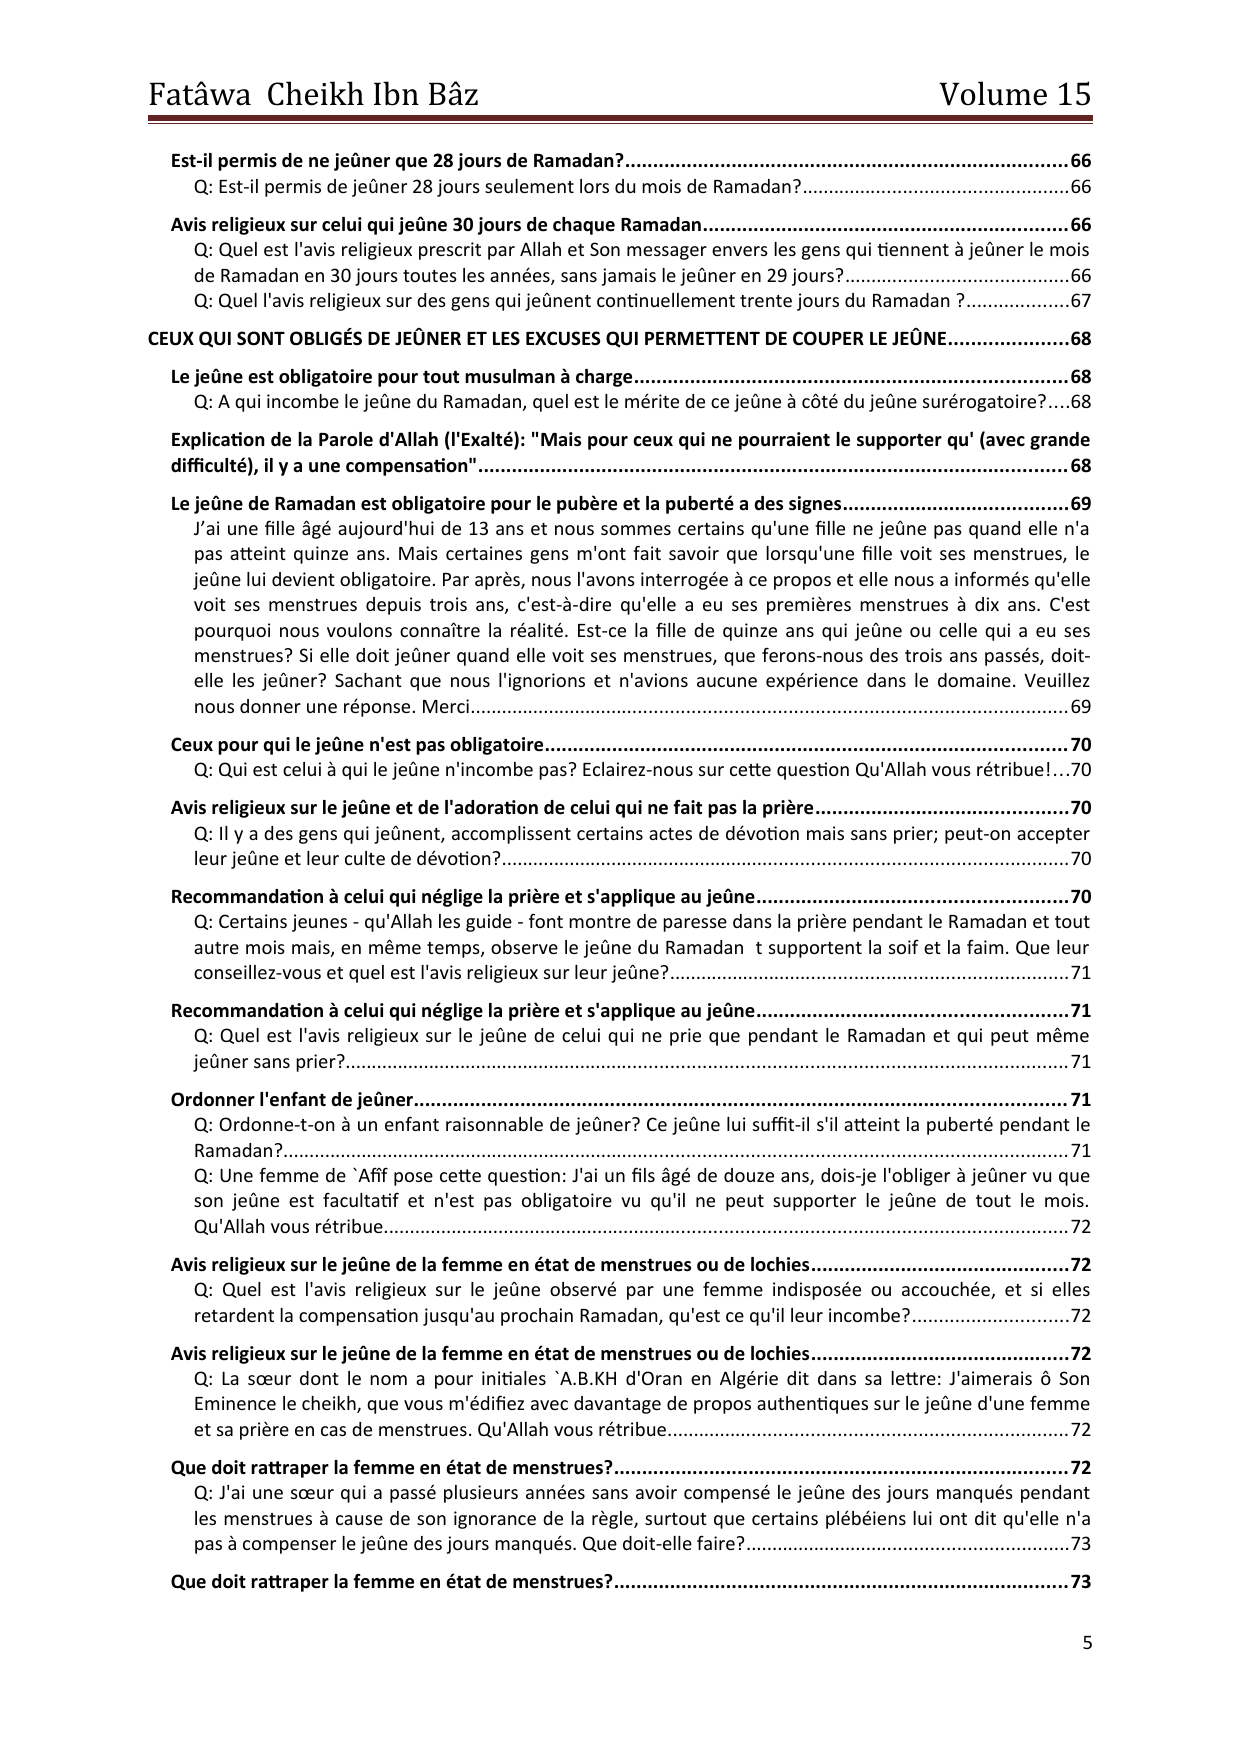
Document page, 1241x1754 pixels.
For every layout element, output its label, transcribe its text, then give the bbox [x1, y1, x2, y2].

text Explication de la Parole d'Allah (l'Exalté): "Mais pour ceux qui ne pourraient le supporter qu' (avec grande difficulté), il y a une compensation" 68 [171, 426, 1093, 477]
text Q: Une femme de `Afîf pose cette question: J'ai un fils âgé de douze ans, dois-je l'obliger à jeûner vu que son jeûne est facultatif et n'est pas obligatoire vu qu'il ne peut supporter le jeûne de tout le mois. Qu'Allah vous rétribue. 72 [194, 1162, 1093, 1238]
text Avis religieux sur le jeûne et de l'adoration de celui qui ne fait pas la prière 70 [171, 794, 1093, 820]
text Le jeûne de Ramadan est obligatoire pour le pubère et la puberté a des signes 69 [171, 490, 1093, 515]
text Que doit rattraper la femme en état de menstrues? 72 [171, 1454, 1093, 1479]
text Ceux pour qui le jeûne n'est pas obligatoire 70 [171, 731, 1093, 756]
text Ordonner l'enfant de jeûner 71 [171, 1086, 1093, 1111]
text Q: Il y a des gens qui jeûnent, accomplissent certains actes de dévotion mais sans prier; peut-on accepter leur jeûne et leur culte de dévotion? 70 [194, 820, 1093, 871]
text Q: Quel est l'avis religieux prescrit par Allah et Son messager envers les gens qui tiennent à jeûner le mois de Ramadan en 30 jours toutes les années, sans jamais le jeûner en 29 jours? 66 [194, 236, 1093, 287]
text Q: Est-il permis de jeûner 28 jours seulement lors du mois de Ramadan? 66 [194, 173, 1093, 198]
text Q: Quel l'avis religieux sur des gens qui jeûnent continuellement trente jours du Ramadan ? 67 [194, 287, 1093, 313]
text J’ai une fille âgé aujourd'hui de 13 ans et nous sommes certains qu'une fille ne jeûne pas quand elle n'a pas atteint quinze ans. Mais certaines gens m'ont fait savoir que lorsqu'une fille voit ses menstrues, le jeûne lui devient obligatoire. Par après, nous l'avons interrogée à ce propos et elle nous a informés qu'elle voit ses menstrues depuis trois ans, c'est-à-dire qu'elle a eu ses premières menstrues à dix ans. C'est pourquoi nous voulons connaître la réalité. Est-ce la fille de quinze ans qui jeûne ou celle qui a eu ses menstrues? Si elle doit jeûner quand elle voit ses menstrues, que ferons-nous des trois ans passés, doit-elle les jeûner? Sachant que nous l'ignorions et n'avions aucune expérience dans le domaine. Veuillez nous donner une réponse. Merci. 69 [194, 515, 1093, 718]
text Q: Qui est celui à qui le jeûne n'incombe pas? Eclairez-nous sur cette question Qu'Allah vous rétribue! 70 [194, 756, 1093, 782]
text Q: Quel est l'avis religieux sur le jeûne observé par une femme indisposée ou accouchée, et si elles retardent la compensation jusqu'au prochain Ramadan, qu'est ce qu'il leur incombe? 72 [194, 1276, 1093, 1327]
text Q: Ordonne-t-on à un enfant raisonnable de jeûner? Ce jeûne lui suffit-il s'il atteint la puberté pendant le Ramadan? 71 [194, 1111, 1093, 1162]
text Avis religieux sur le jeûne de la femme en état de menstrues ou de lochies 72 [171, 1251, 1093, 1276]
text Q: Certains jeunes - qu'Allah les guide - font montre de paresse dans la prière pendant le Ramadan et tout autre mois mais, en même temps, observe le jeûne du Ramadan t supportent la soif et la faim. Que leur conseillez-vous et quel est l'avis religieux sur leur jeûne? 71 [194, 908, 1093, 985]
text Q: Quel est l'avis religieux sur le jeûne de celui qui ne prie que pendant le Ramadan et qui peut même jeûner sans prier? 71 [194, 1023, 1093, 1073]
text Avis religieux sur le jeûne de la femme en état de menstrues ou de lochies 72 [171, 1340, 1093, 1365]
text Est-il permis de ne jeûner que 28 jours de Ramadan? 66 [171, 148, 1093, 173]
text Avis religieux sur celui qui jeûne 30 jours de chaque Ramadan 66 [171, 211, 1093, 236]
text Q: J'ai une sœur qui a passé plusieurs années sans avoir compensé le jeûne des jours manqués pendant les menstrues à cause de son ignorance de la règle, surtout que certains plébéiens lui ont dit qu'elle n'a pas à compenser le jeûne des jours manqués. Que doit-elle faire? 73 [194, 1479, 1093, 1556]
text Q: A qui incombe le jeûne du Ramadan, quel est le mérite de ce jeûne à côté du jeûne surérogatoire? 68 [194, 388, 1093, 414]
text Que doit rattraper la femme en état de menstrues? 73 [171, 1568, 1093, 1593]
text Recommandation à celui qui néglige la prière et s'applique au jeûne 71 [171, 997, 1093, 1023]
text Q: La sœur dont le nom a pour initiales `A.B.KH d'Oran en Algérie dit dans sa lettre: J'aimerais ô Son Eminence le cheikh, que vous m'édifiez avec davantage de propos authentiques sur le jeûne d'une femme et sa prière en cas de menstrues. Qu'Allah vous rétribue. 72 [194, 1365, 1093, 1441]
text Le jeûne est obligatoire pour tout musulman à charge 68 [171, 363, 1093, 388]
text Recommandation à celui qui néglige la prière et s'applique au jeûne 70 [171, 883, 1093, 908]
text Ceux qui sont obligés de jeûner et les excuses qui permettent de couper le jeûne 68 [148, 325, 1093, 351]
